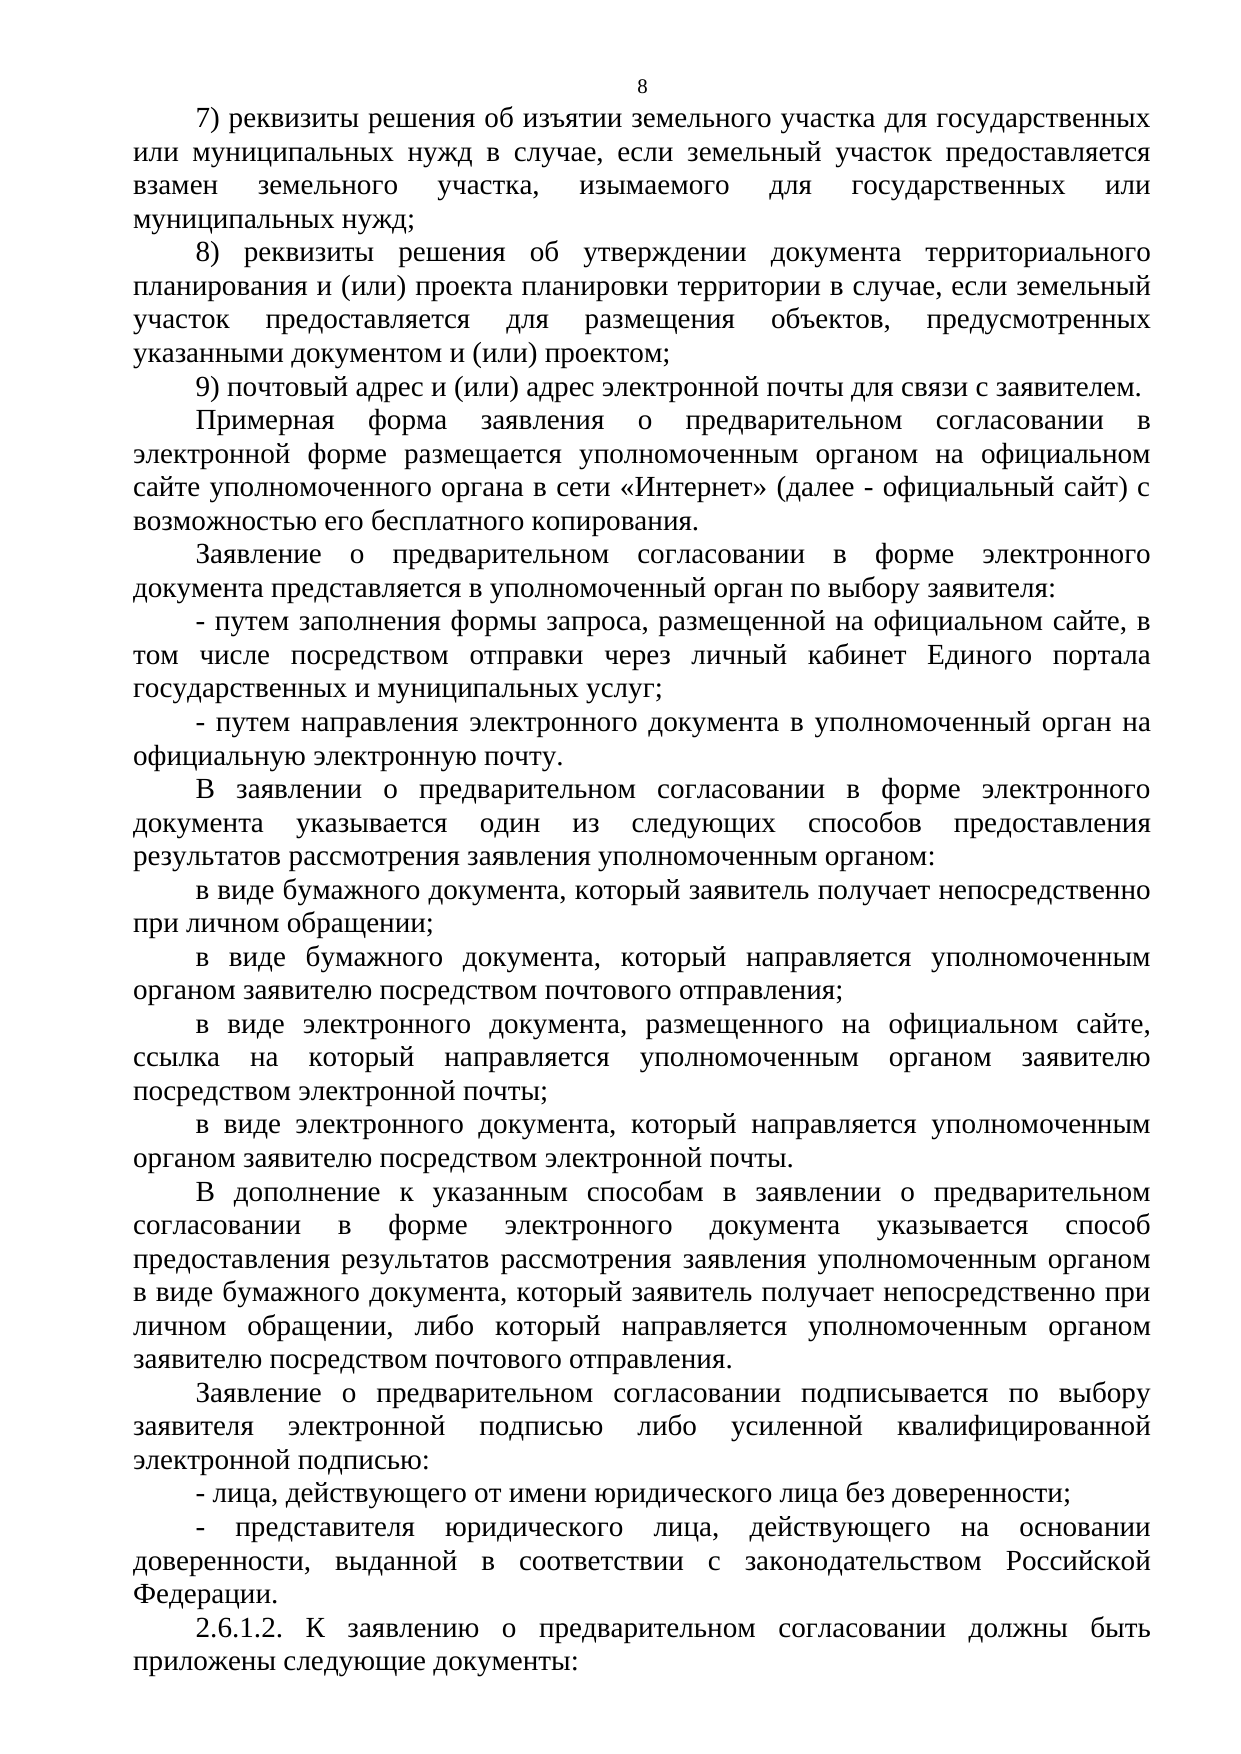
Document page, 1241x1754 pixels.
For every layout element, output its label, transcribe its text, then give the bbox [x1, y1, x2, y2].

text 9) почтовый адрес и (или) адрес электронной почты для связи с заявителем. [133, 369, 1152, 402]
text в виде электронного документа, который направляется уполномоченным органом заявителю посредством электронной почты. [133, 1107, 1152, 1174]
text в виде бумажного документа, который заявитель получает непосредственно при личном обращении; [133, 872, 1152, 939]
text - путем заполнения формы запроса, размещенной на официальном сайте, в том числе посредством отправки через личный кабинет Единого портала государственных и муниципальных услуг; [133, 603, 1152, 704]
text - путем направления электронного документа в уполномоченный орган на официальную электронную почту. [133, 704, 1152, 771]
text Заявление о предварительном согласовании в форме электронного документа представляется в уполномоченный орган по выбору заявителя: [133, 536, 1152, 603]
text в виде бумажного документа, который направляется уполномоченным органом заявителю посредством почтового отправления; [133, 939, 1152, 1006]
text 2.6.1.2. К заявлению о предварительном согласовании должны быть приложены следующие документы: [133, 1610, 1152, 1677]
text В заявлении о предварительном согласовании в форме электронного документа указывается один из следующих способов предоставления результатов рассмотрения заявления уполномоченным органом: [133, 771, 1152, 872]
text 7) реквизиты решения об изъятии земельного участка для государственных или муниципальных нужд в случае, если земельный участок предоставляется взамен земельного участка, изымаемого для государственных или муниципальных нужд; [133, 100, 1152, 234]
text Примерная форма заявления о предварительном согласовании в электронной форме размещается уполномоченным органом на официальном сайте уполномоченного органа в сети «Интернет» (далее - официальный сайт) с возможностью его бесплатного копирования. [133, 402, 1152, 536]
text 8) реквизиты решения об утверждении документа территориального планирования и (или) проекта планировки территории в случае, если земельный участок предоставляется для размещения объектов, предусмотренных указанными документом и (или) проектом; [133, 234, 1152, 369]
text Заявление о предварительном согласовании подписывается по выбору заявителя электронной подписью либо усиленной квалифицированной электронной подписью: [133, 1375, 1152, 1476]
text В дополнение к указанным способам в заявлении о предварительном согласовании в форме электронного документа указывается способ предоставления результатов рассмотрения заявления уполномоченным органом в виде бумажного документа, который заявитель получает непосредственно при личном обращении, либо который направляется уполномоченным органом заявителю посредством почтового отправления. [133, 1174, 1152, 1375]
text в виде электронного документа, размещенного на официальном сайте, ссылка на который направляется уполномоченным органом заявителю посредством электронной почты; [133, 1006, 1152, 1107]
text - лица, действующего от имени юридического лица без доверенности; [133, 1476, 1152, 1509]
text - представителя юридического лица, действующего на основании доверенности, выданной в соответствии с законодательством Российской Федерации. [133, 1509, 1152, 1610]
